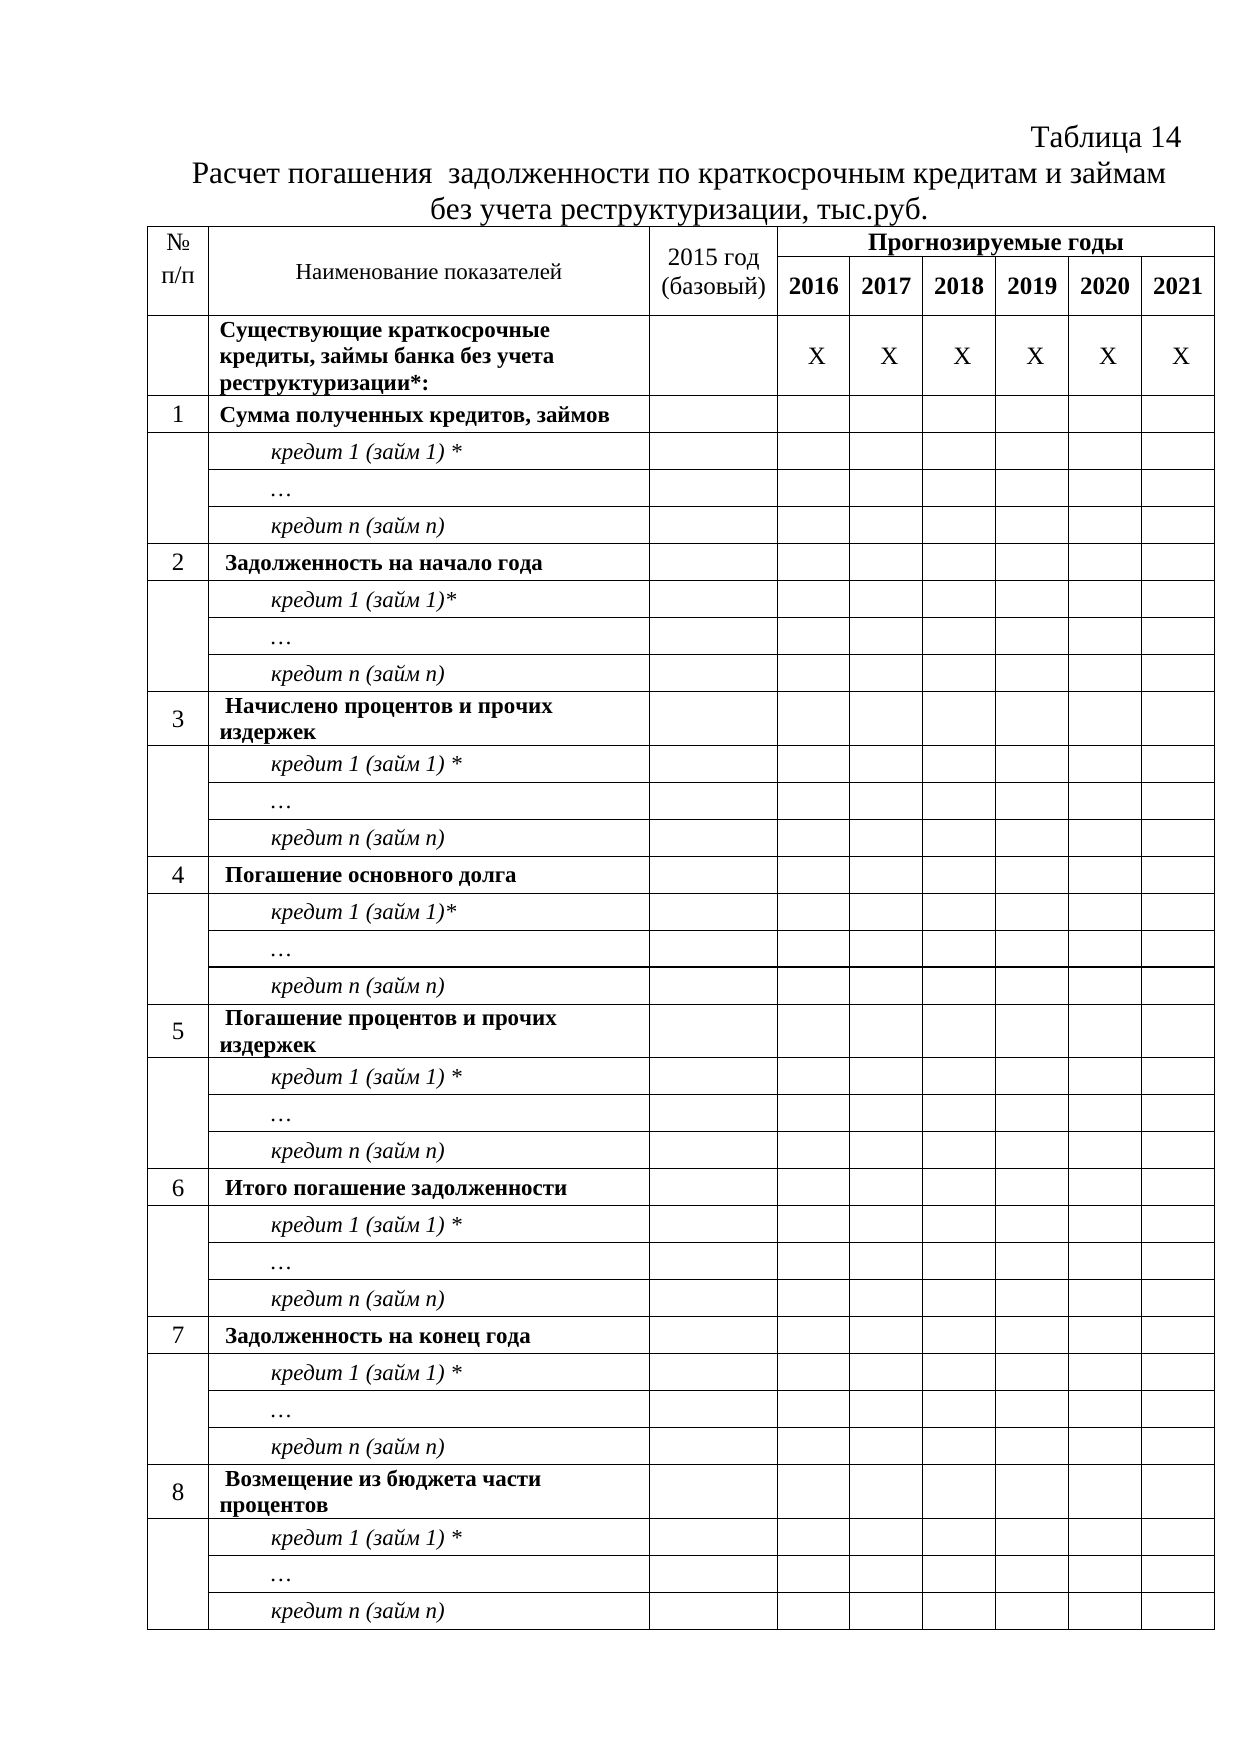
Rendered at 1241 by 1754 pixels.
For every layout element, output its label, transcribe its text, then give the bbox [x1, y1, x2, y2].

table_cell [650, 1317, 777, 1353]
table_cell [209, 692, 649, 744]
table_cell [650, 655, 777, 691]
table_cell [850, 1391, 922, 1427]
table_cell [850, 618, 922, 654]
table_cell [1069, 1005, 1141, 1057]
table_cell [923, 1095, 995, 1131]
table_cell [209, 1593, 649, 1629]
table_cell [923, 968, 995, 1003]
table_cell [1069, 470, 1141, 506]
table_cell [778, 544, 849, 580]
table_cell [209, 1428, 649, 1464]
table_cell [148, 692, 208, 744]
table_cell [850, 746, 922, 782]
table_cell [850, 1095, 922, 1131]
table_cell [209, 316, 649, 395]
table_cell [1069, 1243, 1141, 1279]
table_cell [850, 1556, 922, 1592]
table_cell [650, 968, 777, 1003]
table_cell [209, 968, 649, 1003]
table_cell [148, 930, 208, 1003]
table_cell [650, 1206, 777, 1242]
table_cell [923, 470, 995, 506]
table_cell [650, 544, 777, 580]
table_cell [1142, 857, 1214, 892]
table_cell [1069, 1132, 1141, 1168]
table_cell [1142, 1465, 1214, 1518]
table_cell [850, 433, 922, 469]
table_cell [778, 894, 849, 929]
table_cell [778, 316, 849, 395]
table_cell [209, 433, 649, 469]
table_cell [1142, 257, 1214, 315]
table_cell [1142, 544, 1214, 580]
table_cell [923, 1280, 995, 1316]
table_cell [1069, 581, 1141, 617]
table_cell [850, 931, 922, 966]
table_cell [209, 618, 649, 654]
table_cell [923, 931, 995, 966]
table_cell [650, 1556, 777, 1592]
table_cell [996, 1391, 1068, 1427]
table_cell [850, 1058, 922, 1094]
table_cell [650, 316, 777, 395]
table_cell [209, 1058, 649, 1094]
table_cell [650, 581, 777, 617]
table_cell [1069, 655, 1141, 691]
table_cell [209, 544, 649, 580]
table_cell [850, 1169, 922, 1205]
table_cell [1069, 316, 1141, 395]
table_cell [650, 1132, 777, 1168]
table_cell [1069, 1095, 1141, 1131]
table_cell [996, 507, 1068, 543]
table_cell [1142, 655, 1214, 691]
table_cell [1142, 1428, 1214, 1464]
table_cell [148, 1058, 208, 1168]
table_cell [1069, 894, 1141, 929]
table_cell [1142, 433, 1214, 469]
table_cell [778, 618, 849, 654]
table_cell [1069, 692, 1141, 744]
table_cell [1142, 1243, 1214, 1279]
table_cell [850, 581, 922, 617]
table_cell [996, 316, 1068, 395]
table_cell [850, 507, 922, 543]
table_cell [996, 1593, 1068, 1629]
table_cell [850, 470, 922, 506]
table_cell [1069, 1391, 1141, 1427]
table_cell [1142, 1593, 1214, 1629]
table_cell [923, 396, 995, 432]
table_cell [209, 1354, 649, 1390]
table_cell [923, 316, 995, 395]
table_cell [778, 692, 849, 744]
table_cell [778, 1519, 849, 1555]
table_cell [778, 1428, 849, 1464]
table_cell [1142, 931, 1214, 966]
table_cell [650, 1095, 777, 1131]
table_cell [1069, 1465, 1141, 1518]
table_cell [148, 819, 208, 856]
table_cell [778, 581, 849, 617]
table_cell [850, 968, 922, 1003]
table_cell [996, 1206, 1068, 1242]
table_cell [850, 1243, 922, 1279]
text Расчет погашения задолженности по краткосрочным кредитам и займам [177, 154, 1181, 190]
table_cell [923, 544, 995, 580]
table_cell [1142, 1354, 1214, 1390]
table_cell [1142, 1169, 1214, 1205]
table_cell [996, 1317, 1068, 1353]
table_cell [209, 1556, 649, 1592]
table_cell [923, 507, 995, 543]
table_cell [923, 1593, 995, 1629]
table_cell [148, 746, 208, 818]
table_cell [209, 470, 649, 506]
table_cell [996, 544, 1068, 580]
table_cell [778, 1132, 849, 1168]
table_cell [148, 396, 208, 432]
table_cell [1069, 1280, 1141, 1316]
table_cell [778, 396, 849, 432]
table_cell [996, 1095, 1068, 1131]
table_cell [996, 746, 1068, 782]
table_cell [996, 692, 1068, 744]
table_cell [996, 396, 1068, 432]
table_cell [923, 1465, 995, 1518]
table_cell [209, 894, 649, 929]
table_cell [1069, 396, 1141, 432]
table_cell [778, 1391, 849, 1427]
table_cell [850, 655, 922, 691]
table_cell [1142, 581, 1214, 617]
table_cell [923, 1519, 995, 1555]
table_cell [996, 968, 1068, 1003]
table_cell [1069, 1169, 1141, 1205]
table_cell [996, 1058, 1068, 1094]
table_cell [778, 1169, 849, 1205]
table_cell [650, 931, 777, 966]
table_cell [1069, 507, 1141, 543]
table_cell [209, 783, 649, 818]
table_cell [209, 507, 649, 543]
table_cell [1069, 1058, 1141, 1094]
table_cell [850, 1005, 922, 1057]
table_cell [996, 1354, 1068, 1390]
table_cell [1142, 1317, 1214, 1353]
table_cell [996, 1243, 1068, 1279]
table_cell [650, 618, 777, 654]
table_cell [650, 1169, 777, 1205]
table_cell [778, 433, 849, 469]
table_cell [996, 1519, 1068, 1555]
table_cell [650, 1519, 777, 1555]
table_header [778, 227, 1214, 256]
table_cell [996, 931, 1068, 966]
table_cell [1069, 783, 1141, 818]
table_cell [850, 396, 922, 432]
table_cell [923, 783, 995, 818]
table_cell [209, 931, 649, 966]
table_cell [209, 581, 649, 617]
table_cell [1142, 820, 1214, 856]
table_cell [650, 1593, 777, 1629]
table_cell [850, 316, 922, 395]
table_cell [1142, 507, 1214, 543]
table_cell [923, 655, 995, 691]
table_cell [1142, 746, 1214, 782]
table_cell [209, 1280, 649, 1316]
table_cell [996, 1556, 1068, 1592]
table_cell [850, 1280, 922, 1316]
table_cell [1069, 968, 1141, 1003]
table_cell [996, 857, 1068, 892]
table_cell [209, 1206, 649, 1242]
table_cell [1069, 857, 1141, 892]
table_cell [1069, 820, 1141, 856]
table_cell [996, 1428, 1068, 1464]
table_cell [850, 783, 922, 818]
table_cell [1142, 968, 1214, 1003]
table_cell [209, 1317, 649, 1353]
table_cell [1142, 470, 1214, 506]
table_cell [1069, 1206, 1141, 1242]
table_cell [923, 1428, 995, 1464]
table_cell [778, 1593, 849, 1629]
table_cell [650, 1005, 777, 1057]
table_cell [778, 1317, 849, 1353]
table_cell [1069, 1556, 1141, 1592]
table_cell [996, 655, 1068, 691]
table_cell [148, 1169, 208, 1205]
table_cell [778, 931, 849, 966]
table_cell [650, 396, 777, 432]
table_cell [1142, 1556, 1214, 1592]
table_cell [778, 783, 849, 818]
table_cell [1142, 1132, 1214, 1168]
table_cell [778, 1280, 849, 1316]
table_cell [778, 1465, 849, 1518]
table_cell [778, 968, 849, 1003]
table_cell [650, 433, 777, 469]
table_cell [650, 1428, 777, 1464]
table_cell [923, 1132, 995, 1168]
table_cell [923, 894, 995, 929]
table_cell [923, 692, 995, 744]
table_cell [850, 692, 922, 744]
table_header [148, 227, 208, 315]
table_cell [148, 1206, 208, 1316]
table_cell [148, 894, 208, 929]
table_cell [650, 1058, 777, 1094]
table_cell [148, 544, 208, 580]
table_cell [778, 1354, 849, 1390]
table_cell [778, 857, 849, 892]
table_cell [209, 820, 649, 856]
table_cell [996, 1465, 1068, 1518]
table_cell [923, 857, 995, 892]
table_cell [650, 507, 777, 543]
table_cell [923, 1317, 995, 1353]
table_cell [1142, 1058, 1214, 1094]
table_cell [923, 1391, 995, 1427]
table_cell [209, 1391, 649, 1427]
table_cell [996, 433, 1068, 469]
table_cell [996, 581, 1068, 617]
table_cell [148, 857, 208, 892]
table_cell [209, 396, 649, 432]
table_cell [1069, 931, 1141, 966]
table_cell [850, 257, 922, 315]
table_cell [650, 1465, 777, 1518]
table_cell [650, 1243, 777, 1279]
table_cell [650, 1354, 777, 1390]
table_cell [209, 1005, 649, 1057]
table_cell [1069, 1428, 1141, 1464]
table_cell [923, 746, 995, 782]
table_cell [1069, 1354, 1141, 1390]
text Таблица 14 [177, 118, 1181, 154]
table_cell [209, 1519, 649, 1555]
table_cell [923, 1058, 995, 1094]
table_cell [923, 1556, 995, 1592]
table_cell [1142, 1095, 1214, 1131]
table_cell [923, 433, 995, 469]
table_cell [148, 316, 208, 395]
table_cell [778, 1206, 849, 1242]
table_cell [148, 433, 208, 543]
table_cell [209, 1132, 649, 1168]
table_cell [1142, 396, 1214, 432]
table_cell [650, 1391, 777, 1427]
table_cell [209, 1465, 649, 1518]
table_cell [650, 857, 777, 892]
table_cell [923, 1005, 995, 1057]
text без учета реструктуризации, тыс.руб. [177, 190, 1181, 226]
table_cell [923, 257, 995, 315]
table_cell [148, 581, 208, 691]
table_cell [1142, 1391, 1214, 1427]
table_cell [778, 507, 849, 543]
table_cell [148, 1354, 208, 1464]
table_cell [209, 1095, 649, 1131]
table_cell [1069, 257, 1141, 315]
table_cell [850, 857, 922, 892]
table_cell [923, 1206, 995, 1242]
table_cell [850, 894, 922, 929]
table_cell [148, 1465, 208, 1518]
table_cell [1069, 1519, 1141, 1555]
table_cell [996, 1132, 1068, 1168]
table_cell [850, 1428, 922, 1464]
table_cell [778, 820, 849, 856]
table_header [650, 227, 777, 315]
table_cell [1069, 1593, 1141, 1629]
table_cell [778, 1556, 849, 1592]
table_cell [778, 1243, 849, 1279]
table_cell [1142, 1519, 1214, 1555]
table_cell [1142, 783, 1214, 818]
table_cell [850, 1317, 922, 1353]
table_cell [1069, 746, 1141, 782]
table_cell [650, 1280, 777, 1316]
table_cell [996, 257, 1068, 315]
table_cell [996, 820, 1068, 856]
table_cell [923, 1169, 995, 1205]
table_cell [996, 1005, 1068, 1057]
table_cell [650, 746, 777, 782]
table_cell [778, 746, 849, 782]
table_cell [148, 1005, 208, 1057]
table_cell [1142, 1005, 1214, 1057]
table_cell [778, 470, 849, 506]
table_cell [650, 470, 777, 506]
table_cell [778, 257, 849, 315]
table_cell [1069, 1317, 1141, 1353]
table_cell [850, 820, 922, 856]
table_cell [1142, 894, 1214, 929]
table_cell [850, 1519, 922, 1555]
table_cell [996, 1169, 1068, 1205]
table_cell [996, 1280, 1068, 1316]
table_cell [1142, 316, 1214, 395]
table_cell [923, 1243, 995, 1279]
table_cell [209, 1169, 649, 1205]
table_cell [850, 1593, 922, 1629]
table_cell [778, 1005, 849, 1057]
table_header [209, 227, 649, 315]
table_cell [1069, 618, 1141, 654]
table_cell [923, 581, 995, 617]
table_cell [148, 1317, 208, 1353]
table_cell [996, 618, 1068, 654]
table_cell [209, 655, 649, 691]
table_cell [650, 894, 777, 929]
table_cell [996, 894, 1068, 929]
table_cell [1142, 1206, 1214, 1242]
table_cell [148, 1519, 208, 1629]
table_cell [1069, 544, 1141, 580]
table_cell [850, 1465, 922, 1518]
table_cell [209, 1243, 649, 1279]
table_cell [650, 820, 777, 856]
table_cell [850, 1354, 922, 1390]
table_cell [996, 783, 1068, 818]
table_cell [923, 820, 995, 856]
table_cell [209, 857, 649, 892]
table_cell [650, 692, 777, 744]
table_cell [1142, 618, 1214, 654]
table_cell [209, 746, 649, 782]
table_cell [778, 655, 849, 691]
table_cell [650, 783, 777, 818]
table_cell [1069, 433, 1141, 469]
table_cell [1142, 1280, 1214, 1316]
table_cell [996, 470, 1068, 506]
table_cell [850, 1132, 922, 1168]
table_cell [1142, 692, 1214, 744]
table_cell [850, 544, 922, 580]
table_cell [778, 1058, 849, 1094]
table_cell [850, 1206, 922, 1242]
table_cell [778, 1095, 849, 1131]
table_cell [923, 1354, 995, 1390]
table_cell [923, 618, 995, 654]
